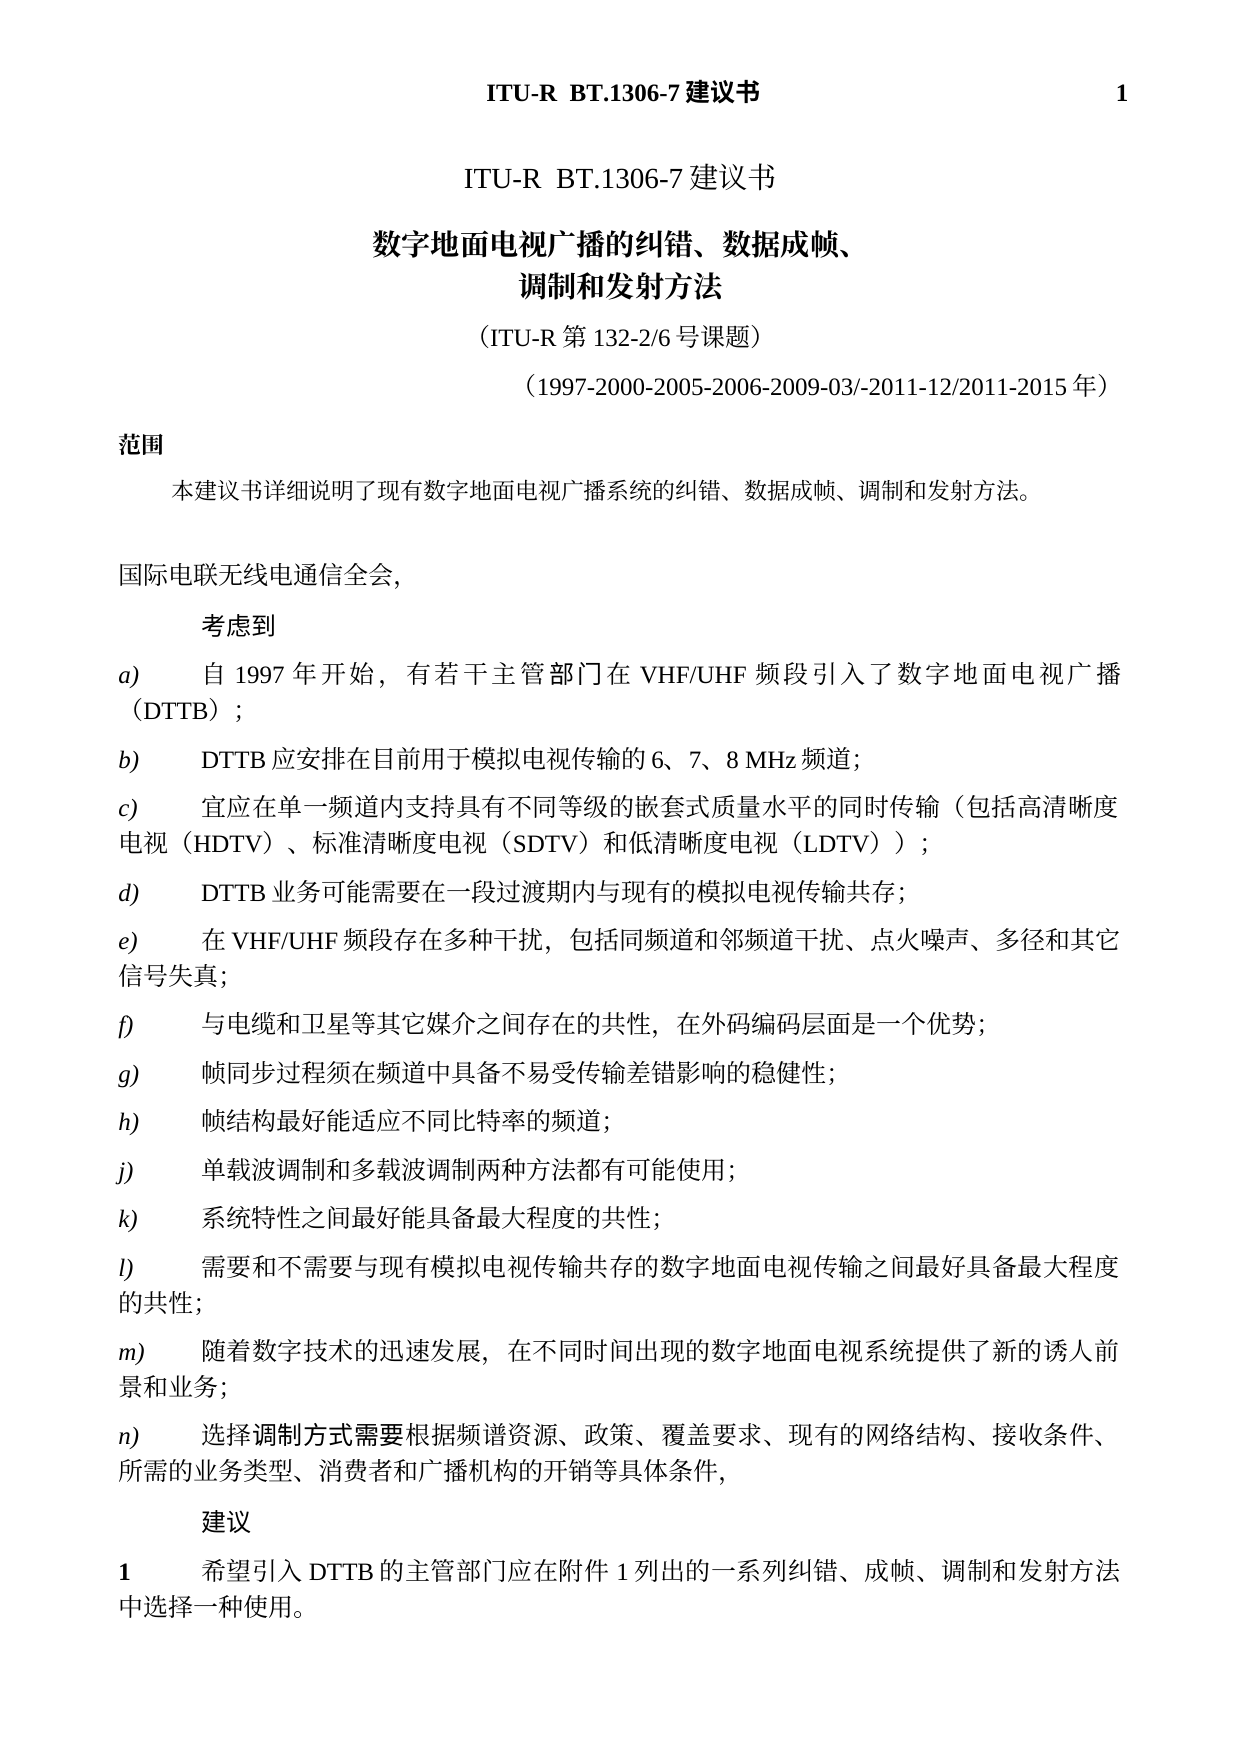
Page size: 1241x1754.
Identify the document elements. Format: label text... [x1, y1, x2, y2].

text b) DTTB应安排在目前用于模拟电视传输的6、7、8 MHz频道； [118, 739, 1122, 775]
text n) 选择调制方式需要根据频谱资源、政策、覆盖要求、现有的网络结构、接收条件、所需的业务类型、消费者和广播机构的开销等具体条件， [118, 1416, 1122, 1488]
subtitle 范围 [118, 427, 1122, 460]
text c) 宜应在单一频道内支持具有不同等级的嵌套式质量水平的同时传输（包括高清晰度电视（HDTV）、标准清晰度电视（SDTV）和低清晰度电视（LDTV））； [118, 788, 1122, 860]
text 建议 [201, 1505, 1122, 1539]
text m) 随着数字技术的迅速发展，在不同时间出现的数字地面电视系统提供了新的诱人前景和业务； [118, 1332, 1122, 1403]
text 考虑到 [201, 608, 1122, 642]
text （ITU-R 第132-2/6号课题） [118, 318, 1122, 354]
text d) DTTB业务可能需要在一段过渡期内与现有的模拟电视传输共存； [118, 872, 1122, 908]
text h) 帧结构最好能适应不同比特率的频道； [118, 1102, 1122, 1138]
text g) 帧同步过程须在频道中具备不易受传输差错影响的稳健性； [118, 1053, 1122, 1089]
text （1997-2000-2005-2006-2009-03/-2011-12/2011-2015年） [118, 367, 1122, 402]
text f) 与电缆和卫星等其它媒介之间存在的共性，在外码编码层面是一个优势； [118, 1005, 1122, 1041]
text l) 需要和不需要与现有模拟电视传输共存的数字地面电视传输之间最好具备最大程度的共性； [118, 1247, 1122, 1319]
text a) 自1997年开始，有若干主管部门在VHF/UHF频段引入了数字地面电视广播（DTTB）； [118, 655, 1122, 727]
title 国际电联无线电通信全会， [118, 556, 1122, 592]
text 1 希望引入DTTB的主管部门应在附件1列出的一系列纠错、成帧、调制和发射方法中选择一种使用。 [118, 1551, 1122, 1623]
text k) 系统特性之间最好能具备最大程度的共性； [118, 1199, 1122, 1235]
text e) 在VHF/UHF频段存在多种干扰，包括同频道和邻频道干扰、点火噪声、多径和其它信号失真； [118, 921, 1122, 993]
text 本建议书详细说明了现有数字地面电视广播系统的纠错、数据成帧、调制和发射方法。 [118, 473, 1122, 506]
text j) 单载波调制和多载波调制两种方法都有可能使用； [118, 1150, 1122, 1186]
title 数字地面电视广播的纠错、数据成帧、 调制和发射方法 [118, 222, 1122, 306]
text ITU-R BT.1306-7建议书 [118, 155, 1122, 197]
